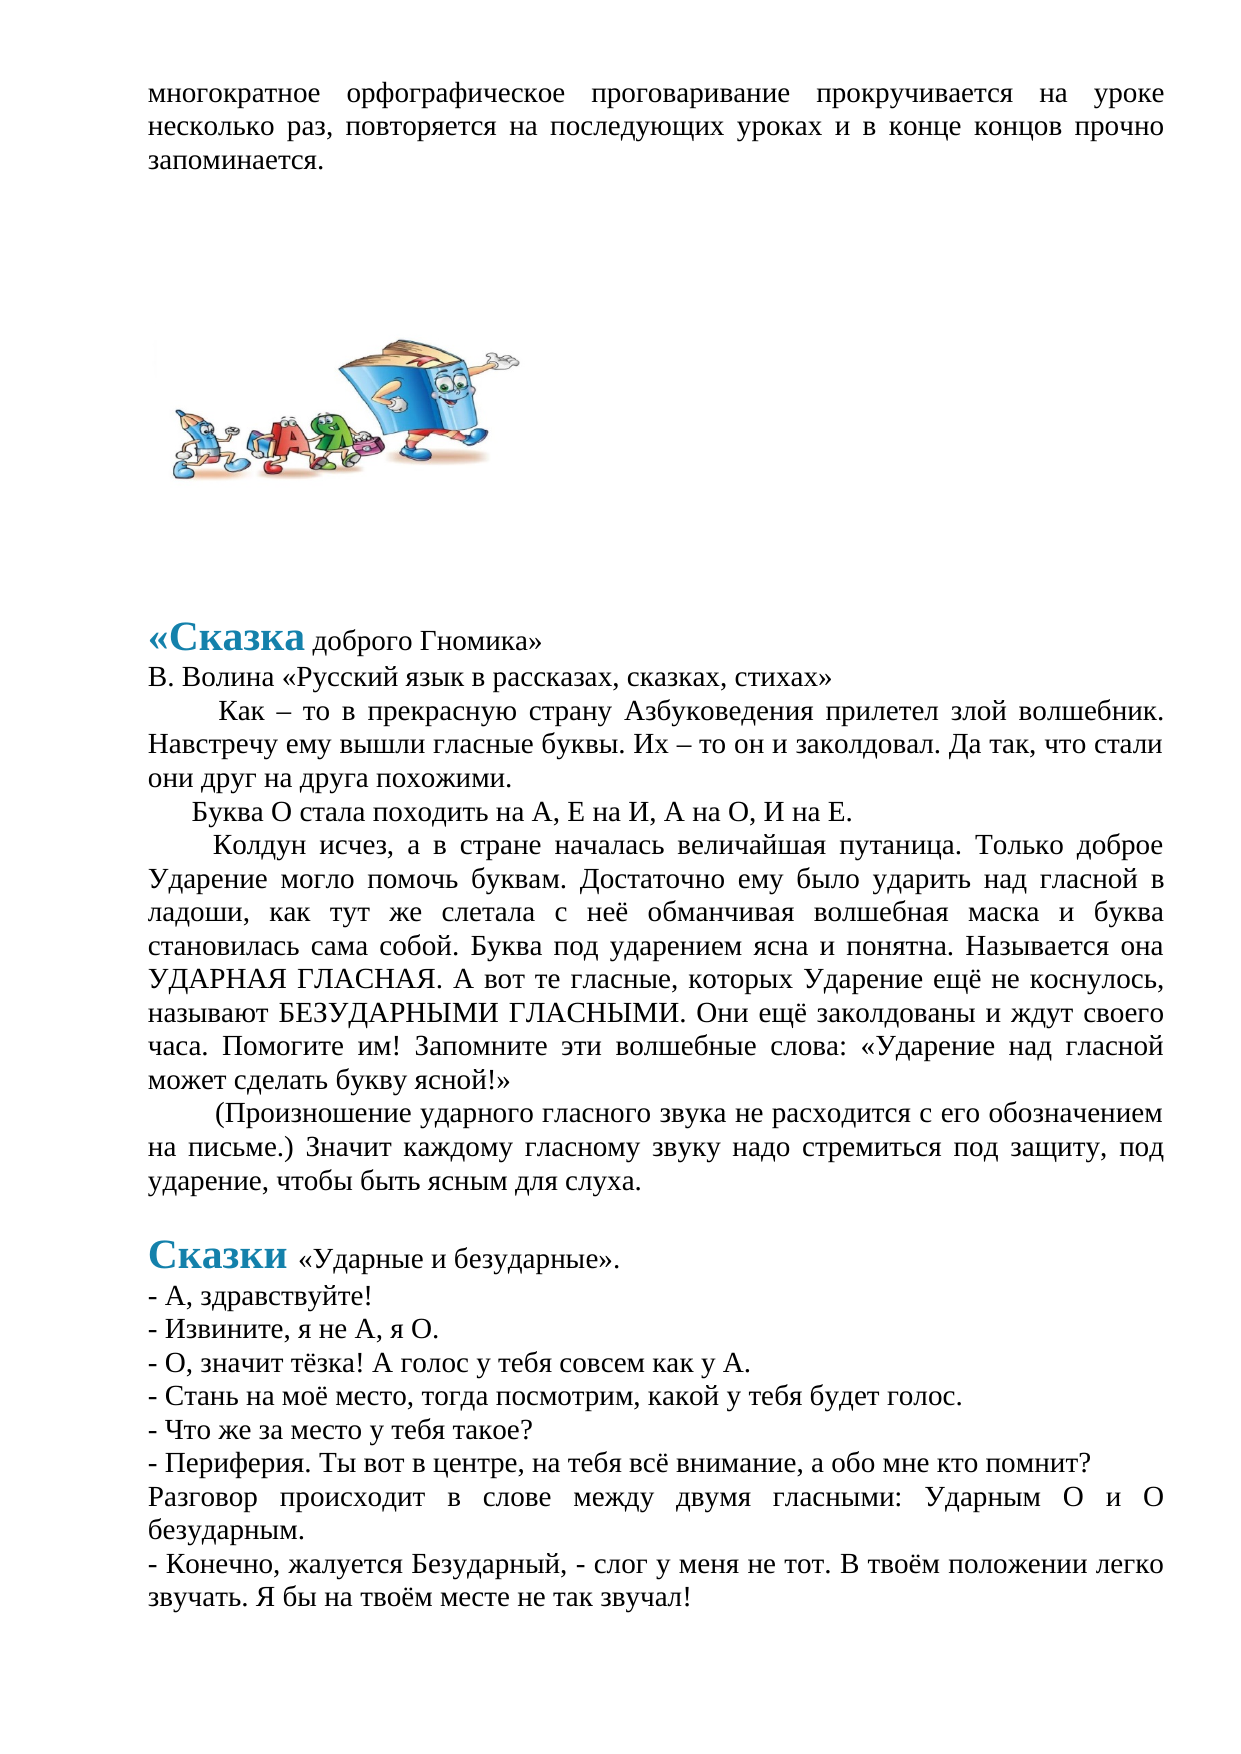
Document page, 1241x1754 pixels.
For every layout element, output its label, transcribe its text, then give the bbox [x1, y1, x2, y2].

text - А, здравствуйте! [148, 1278, 1165, 1311]
text (Произношение ударного гласного звука не расходится с его обозначением на письме.) Значит каждому гласному звуку надо стремиться под защиту, под ударение, чтобы быть ясным для слуха. [148, 1096, 1165, 1196]
text Разговор происходит в слове между двумя гласными: Ударным О и О безударным. [148, 1479, 1165, 1546]
text Колдун исчез, а в стране началась величайшая путаница. Только доброе Ударение могло помочь буквам. Достаточно ему было ударить над гласной в ладоши, как тут же слетала с неё обманчивая волшебная маска и буква становилась сама собой. Буква под ударением ясна и понятна. Называется она УДАРНАЯ ГЛАСНАЯ. А вот те гласные, которых Ударение ещё не коснулось, называют БЕЗУДАРНЫМИ ГЛАСНЫМИ. Они ещё заколдованы и ждут своего часа. Помогите им! Запомните эти волшебные слова: «Ударение над гласной может сделать букву ясной!» [148, 827, 1165, 1096]
text Буква О стала походить на А, Е на И, А на О, И на Е. [148, 794, 1165, 827]
text - Что же за место у тебя такое? [148, 1412, 1165, 1445]
text - Извините, я не А, я О. [148, 1311, 1165, 1345]
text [148, 75, 1165, 176]
text - О, значит тёзка! А голос у тебя совсем как у А. [148, 1345, 1165, 1378]
text - Стань на моё место, тогда посмотрим, какой у тебя будет голос. [148, 1378, 1165, 1412]
text - Конечно, жалуется Безударный, - слог у меня не тот. В твоём положении легко звучать. Я бы на твоём месте не так звучал! [148, 1546, 1165, 1613]
text «Сказка доброго Гномика» [148, 612, 1165, 659]
text - Периферия. Ты вот в центре, на тебя всё внимание, а обо мне кто помнит? [148, 1445, 1165, 1479]
text Как – то в прекрасную страну Азбуковедения прилетел злой волшебник. Навстречу ему вышли гласные буквы. Их – то он и заколдовал. Да так, что стали они друг на друга похожими. [148, 693, 1165, 794]
text В. Волина «Русский язык в рассказах, сказках, стихах» [148, 659, 1165, 693]
text Сказки «Ударные и безударные». [148, 1230, 1165, 1278]
picture [148, 312, 535, 500]
